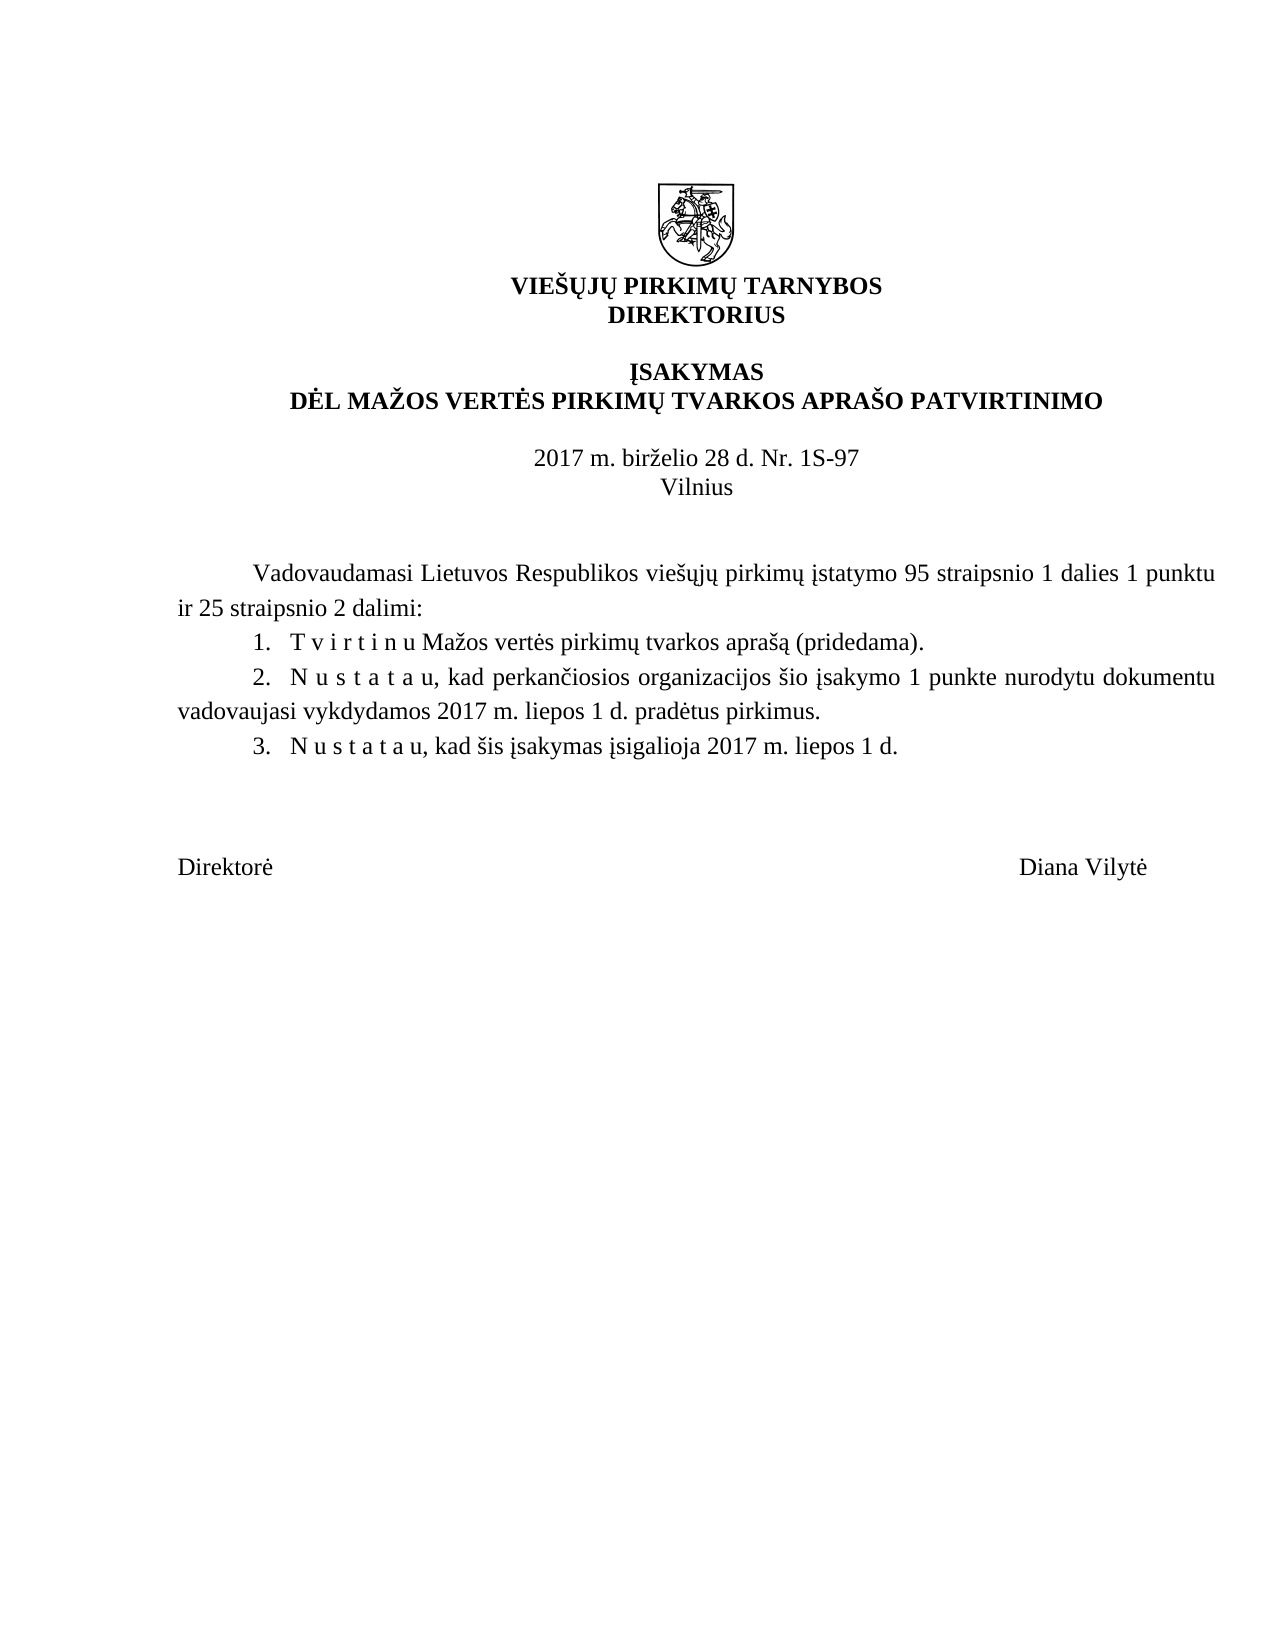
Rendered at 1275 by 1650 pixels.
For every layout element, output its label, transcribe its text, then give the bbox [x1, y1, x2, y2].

text 1. T v i r t i n u Mažos vertės pirkimų tvarkos aprašą (pridedama). [252, 627, 1216, 656]
text 2017 m. birželio 28 d. Nr. 1S-97 [177, 443, 1216, 472]
text 2. N u s t a t a u, kad perkančiosios organizacijos šio įsakymo 1 punkte nurodytu dokumentu vadovaujasi vykdydamos 2017 m. liepos 1 d. pradėtus pirkimus. [177, 662, 1216, 725]
text Vilnius [177, 472, 1216, 501]
text ĮSAKYMAS [177, 357, 1216, 386]
text DĖL mažos vertės pirkimų tvarkos aprašo patvirtinimo [177, 386, 1216, 415]
text VIEŠŲJŲ PIRKIMŲ TARNYBOS [177, 271, 1216, 300]
text Direktorė Diana Vilytė [177, 852, 1216, 880]
text Vadovaudamasi Lietuvos Respublikos viešųjų pirkimų įstatymo 95 straipsnio 1 dalies 1 punktu ir 25 straipsnio 2 dalimi: [177, 558, 1216, 622]
text 3. N u s t a t a u, kad šis įsakymas įsigalioja 2017 m. liepos 1 d. [252, 731, 1216, 759]
text DIREKTORIUS [177, 300, 1216, 328]
picture [649, 177, 744, 271]
